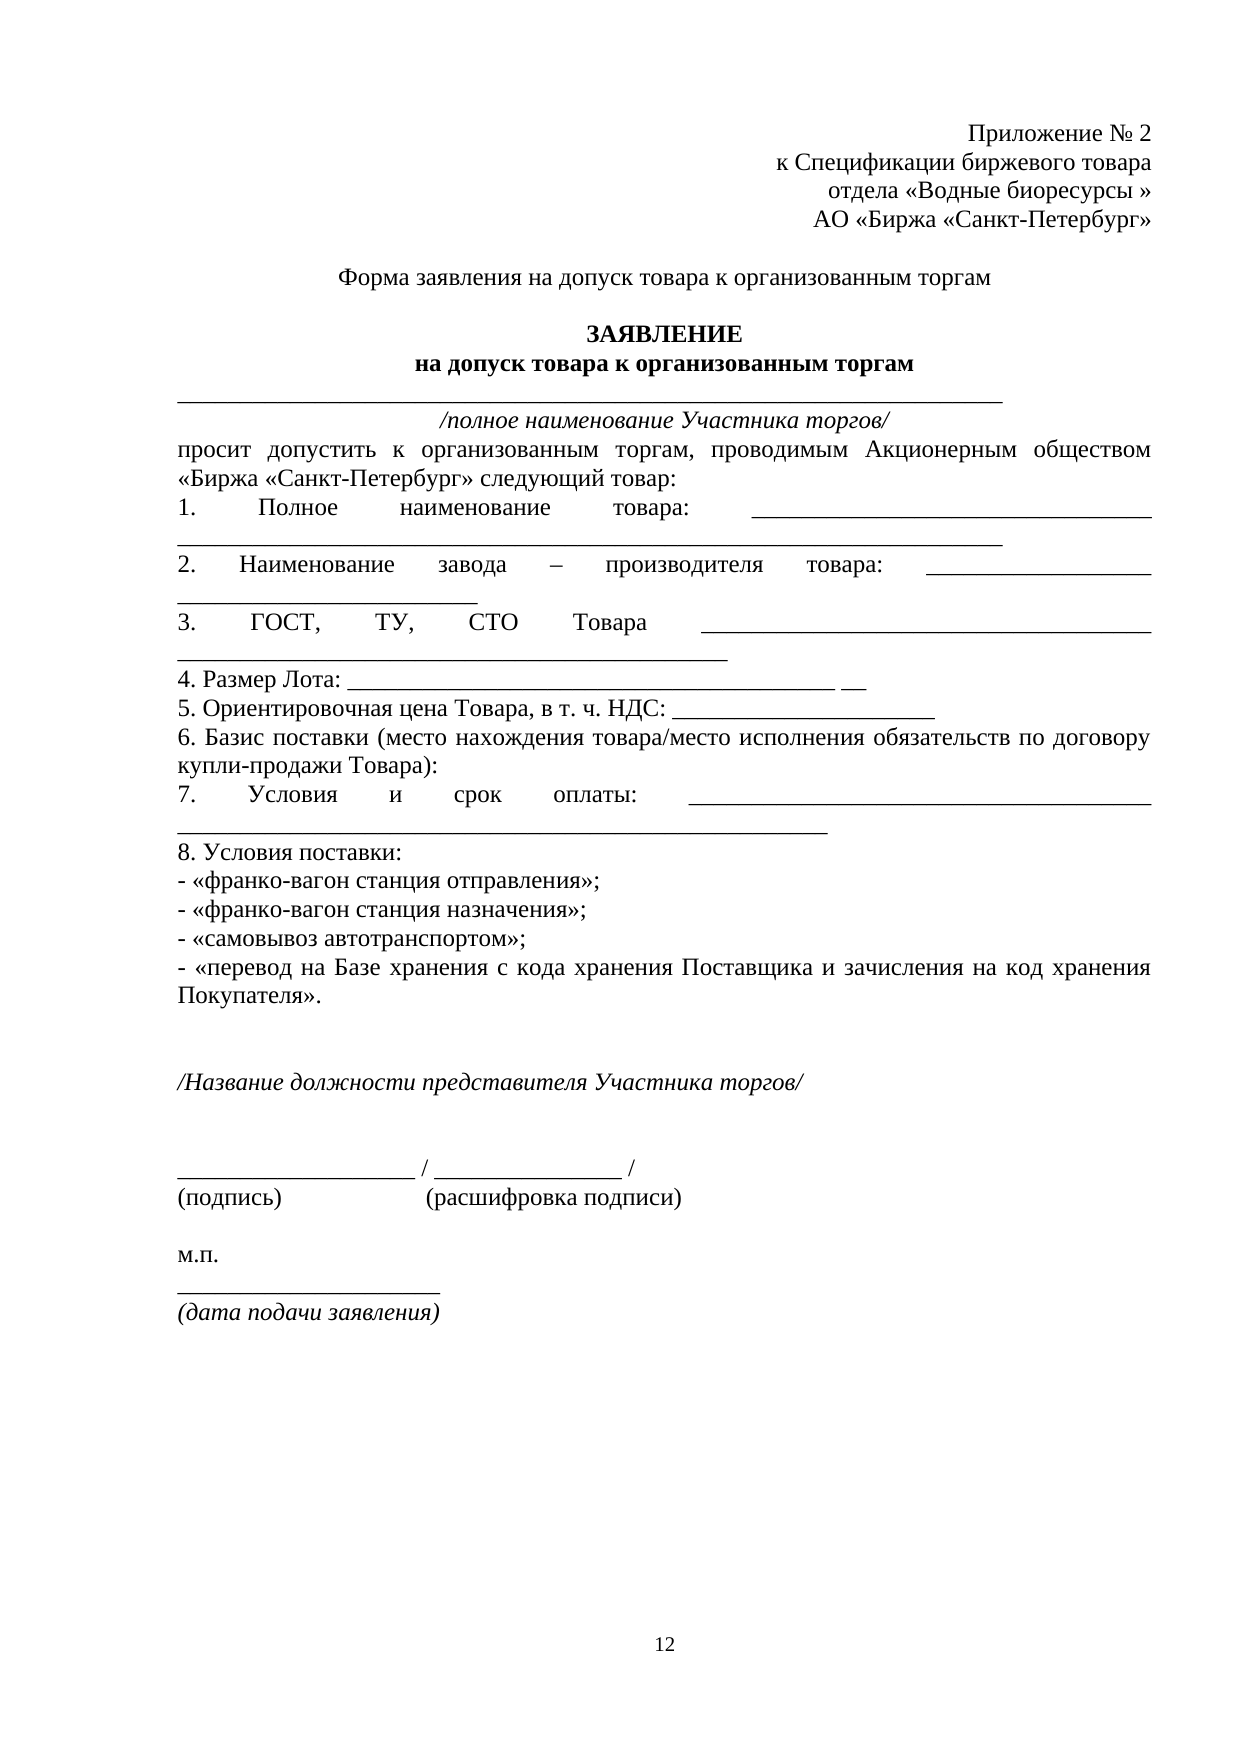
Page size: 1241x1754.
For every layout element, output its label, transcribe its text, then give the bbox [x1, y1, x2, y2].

text 2. Наименование завода – производителя товара: __________________ ________________________ [177, 549, 1152, 607]
text 4. Размер Лота: _______________________________________ __ [177, 664, 1152, 693]
text Приложение № 2 [177, 118, 1152, 147]
text Форма заявления на допуск товара к организованным торгам [177, 262, 1152, 291]
text - «перевод на Базе хранения с кода хранения Поставщика и зачисления на код хранения Покупателя». [177, 952, 1152, 1009]
text /полное наименование Участника торгов/ [177, 406, 1152, 434]
text - «франко-вагон станция назначения»; [177, 894, 1152, 923]
text - «франко-вагон станция отправления»; [177, 866, 1152, 894]
text АО «Биржа «Санкт-Петербург» [177, 204, 1152, 233]
text отдела «Водные биоресурсы » [177, 176, 1152, 204]
text просит допустить к организованным торгам, проводимым Акционерным обществом «Биржа «Санкт-Петербург» следующий товар: [177, 434, 1152, 492]
text 3. ГОСТ, ТУ, СТО Товара ____________________________________ ____________________________________________ [177, 607, 1152, 664]
text на допуск товара к организованным торгам [177, 348, 1152, 377]
text к Спецификации биржевого товара [177, 147, 1152, 176]
text - «самовывоз автотранспортом»; [177, 923, 1152, 952]
text ___________________ / _______________ / [177, 1153, 1152, 1182]
text 6. Базис поставки (место нахождения товара/место исполнения обязательств по договору купли-продажи Товара): [177, 722, 1152, 779]
text 1. Полное наименование товара: ________________________________ __________________________________________________________________ [177, 492, 1152, 549]
text (подпись) (расшифровка подписи) [177, 1182, 1152, 1211]
text 7. Условия и срок оплаты: _____________________________________ ____________________________________________________ [177, 779, 1152, 837]
text _____________________ [177, 1268, 1152, 1297]
text 8. Условия поставки: [177, 837, 1152, 866]
text __________________________________________________________________ [177, 377, 1152, 406]
text /Название должности представителя Участника торгов/ [177, 1067, 1152, 1096]
text (дата подачи заявления) [177, 1297, 1152, 1326]
text 5. Ориентировочная цена Товара, в т. ч. НДС: _____________________ [177, 693, 1152, 722]
text м.п. [177, 1239, 1152, 1268]
text ЗАЯВЛЕНИЕ [177, 319, 1152, 348]
